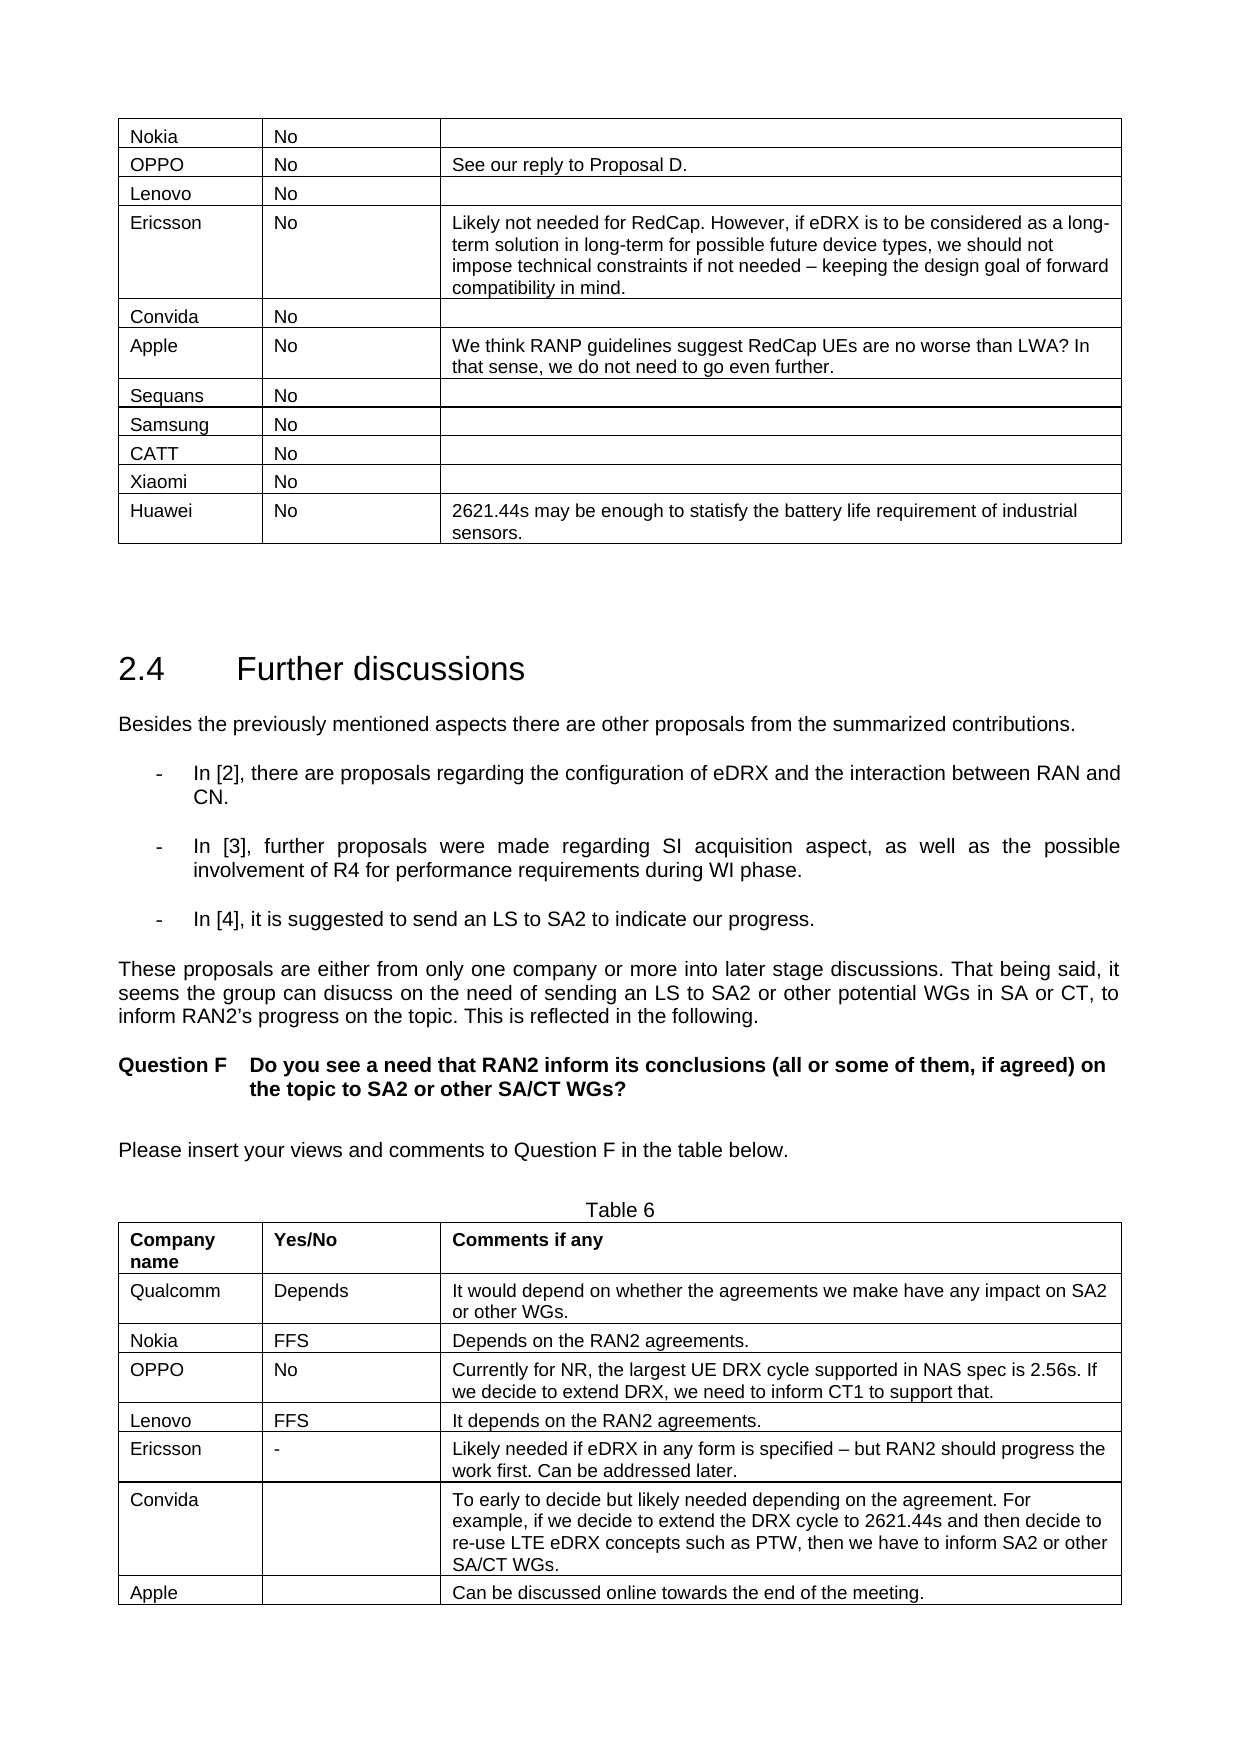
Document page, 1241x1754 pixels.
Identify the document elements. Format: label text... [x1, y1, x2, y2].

table_cell No [263, 148, 440, 176]
table_cell Currently for NR, the largest UE DRX cycle supported in NAS spec is 2.56s. If we decide to extend DRX, we need to inform CT1 to support that. [441, 1353, 1121, 1402]
table_cell [441, 119, 1121, 147]
table_cell Can be discussed online towards the end of the meeting. [441, 1576, 1121, 1604]
text These proposals are either from only one company or more into later stage discussions. That being said, it seems the group can disucss on the need of sending an LS to SA2 or other potential WGs in SA or CT, to inform RAN2’s progress on the topic. This is reflected in the following. [118, 956, 1122, 1028]
table_cell Depends on the RAN2 agreements. [441, 1324, 1121, 1352]
text Please insert your views and comments to Question F in the table below. [118, 1138, 1122, 1162]
list In [3], further proposals were made regarding SI acquisition aspect, as well as the possible involvement of R4 for performance requirements during WI phase. ‎ [156, 834, 1122, 882]
table_cell Apple [119, 1576, 262, 1604]
list In [4], it is suggested to send an LS to SA2 to indicate our progress. [156, 907, 1122, 931]
table_cell OPPO [119, 1353, 262, 1402]
table_cell Convida [119, 1483, 262, 1575]
table_cell Nokia [119, 119, 262, 147]
table_cell Ericsson [119, 206, 262, 298]
subtitle 2.4 Further discussions [118, 648, 1122, 687]
table_cell Ericsson [119, 1432, 262, 1481]
table_cell Lenovo [119, 1403, 262, 1431]
table_cell FFS [263, 1403, 440, 1431]
table_cell No [263, 1353, 440, 1402]
table_header Comments if any [441, 1223, 1121, 1272]
table_cell No [263, 494, 440, 543]
table_cell It would depend on whether the agreements we make have any impact on SA2 or other WGs. [441, 1274, 1121, 1323]
table_cell No [263, 436, 440, 464]
table_header Yes/No [263, 1223, 440, 1272]
table_cell It depends on the RAN2 agreements. [441, 1403, 1121, 1431]
table_cell [441, 465, 1121, 493]
table_cell Qualcomm [119, 1274, 262, 1323]
table_cell [441, 436, 1121, 464]
table_cell Sequans [119, 379, 262, 406]
table_cell To early to decide but likely needed depending on the agreement. For example, if we decide to extend the DRX cycle to 2621.44s and then decide to re-use LTE eDRX concepts such as PTW, then we have to inform SA2 or other SA/CT WGs. [441, 1483, 1121, 1575]
table_cell [263, 1576, 440, 1604]
table_cell - [263, 1432, 440, 1481]
table_cell Samsung [119, 408, 262, 435]
table_cell No [263, 206, 440, 298]
table_cell Xiaomi [119, 465, 262, 493]
table_cell FFS [263, 1324, 440, 1352]
table_cell [441, 177, 1121, 205]
table_cell OPPO [119, 148, 262, 176]
table_cell No [263, 177, 440, 205]
table_cell We think RANP guidelines suggest RedCap UEs are no worse than LWA? In that sense, we do not need to go even further. [441, 328, 1121, 377]
table_header Company name [119, 1223, 262, 1272]
table_cell See our reply to Proposal D. [441, 148, 1121, 176]
table_cell CATT [119, 436, 262, 464]
table_cell 2621.44s may be enough to statisfy the battery life requirement of industrial sensors. [441, 494, 1121, 543]
table_cell No [263, 299, 440, 327]
list In [2], there are proposals regarding the configuration of eDRX and the interaction between RAN and CN. [156, 761, 1122, 809]
table_cell [441, 379, 1121, 406]
table_cell [441, 299, 1121, 327]
table_cell Lenovo [119, 177, 262, 205]
table_cell Likely not needed for RedCap. However, if eDRX is to be considered as a long-term solution in long-term for possible future device types, we should not impose technical constraints if not needed – keeping the design goal of forward compatibility in mind. [441, 206, 1121, 298]
text Besides the previously mentioned aspects there are other proposals from the summarized contributions. [118, 712, 1122, 736]
table_cell No [263, 408, 440, 435]
table_cell Nokia [119, 1324, 262, 1352]
table_cell Apple [119, 328, 262, 377]
text Table 6 [118, 1198, 1122, 1222]
table_cell No [263, 328, 440, 377]
table_cell No [263, 465, 440, 493]
table_cell Huawei [119, 494, 262, 543]
table_cell Depends [263, 1274, 440, 1323]
table_cell [263, 1483, 440, 1575]
table_cell [441, 408, 1121, 435]
table_cell No [263, 379, 440, 406]
text Question F Do you see a need that RAN2 inform its conclusions (all or some of them, if agreed) on the topic to SA2 or other SA/CT WGs? [118, 1053, 1122, 1101]
table_cell Convida [119, 299, 262, 327]
table_cell No [263, 119, 440, 147]
table_cell Likely needed if eDRX in any form is specified – but RAN2 should progress the work first. Can be addressed later. [441, 1432, 1121, 1481]
